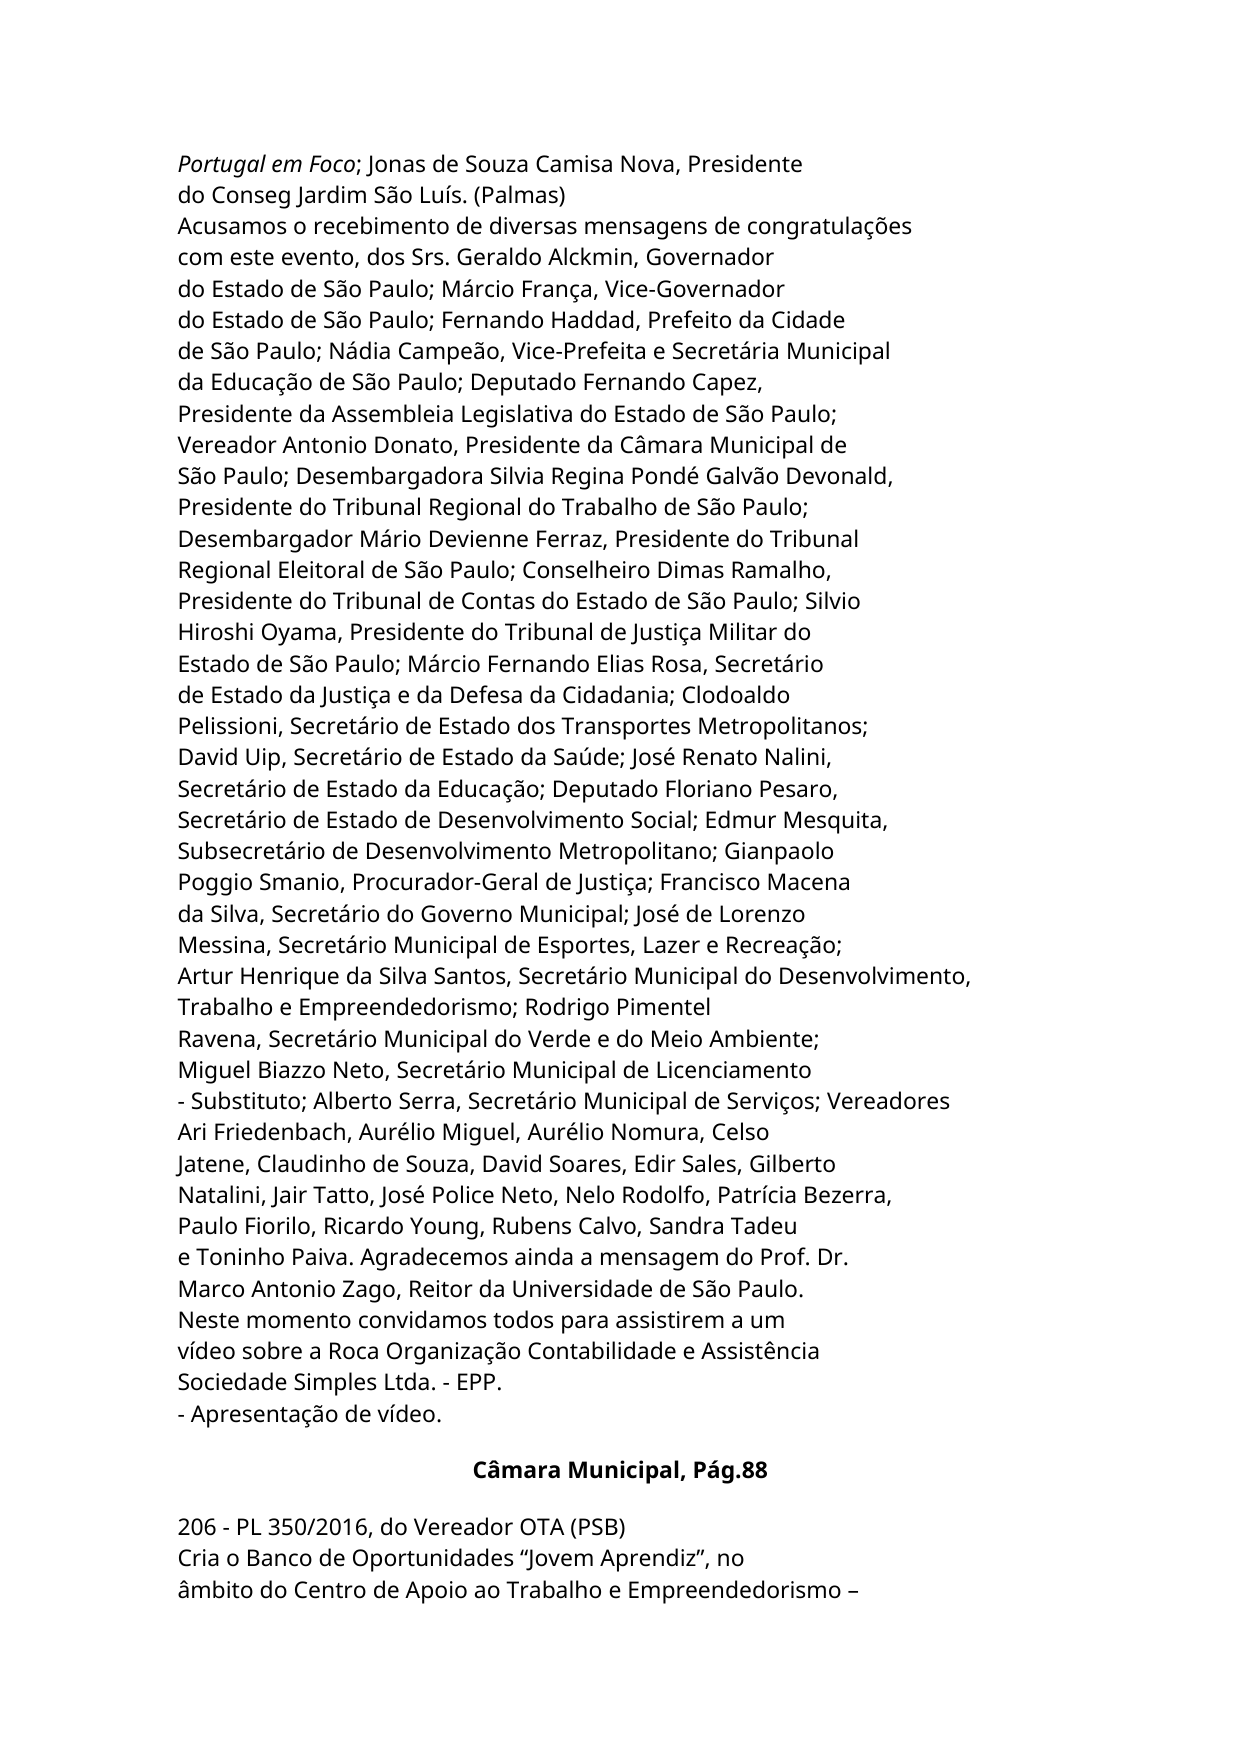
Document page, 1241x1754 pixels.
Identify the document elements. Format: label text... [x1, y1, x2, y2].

text Poggio Smanio, Procurador-Geral de Justiça; Francisco Macena [177, 866, 1063, 898]
text Presidente do Tribunal Regional do Trabalho de São Paulo; [177, 491, 1063, 523]
text Jatene, Claudinho de Souza, David Soares, Edir Sales, Gilberto [177, 1148, 1063, 1179]
text com este evento, dos Srs. Geraldo Alckmin, Governador [177, 241, 1063, 273]
text do Estado de São Paulo; Fernando Haddad, Prefeito da Cidade [177, 304, 1063, 335]
text de São Paulo; Nádia Campeão, Vice-Prefeita e Secretária Municipal [177, 335, 1063, 366]
text Cria o Banco de Oportunidades “Jovem Aprendiz”, no [177, 1542, 1063, 1574]
text âmbito do Centro de Apoio ao Trabalho e Empreendedorismo – [177, 1574, 1063, 1605]
text Câmara Municipal, Pág.88 [177, 1454, 1063, 1486]
text Ari Friedenbach, Aurélio Miguel, Aurélio Nomura, Celso [177, 1116, 1063, 1148]
text Secretário de Estado de Desenvolvimento Social; Edmur Mesquita, [177, 804, 1063, 835]
text 206 - PL 350/2016, do Vereador OTA (PSB) [177, 1511, 1063, 1542]
text Secretário de Estado da Educação; Deputado Floriano Pesaro, [177, 773, 1063, 804]
text Hiroshi Oyama, Presidente do Tribunal de Justiça Militar do [177, 616, 1063, 648]
text Desembargador Mário Devienne Ferraz, Presidente do Tribunal [177, 523, 1063, 554]
text - Apresentação de vídeo. [177, 1398, 1063, 1429]
text e Toninho Paiva. Agradecemos ainda a mensagem do Prof. Dr. [177, 1241, 1063, 1273]
text Estado de São Paulo; Márcio Fernando Elias Rosa, Secretário [177, 648, 1063, 679]
text Portugal em Foco; Jonas de Souza Camisa Nova, Presidente [177, 148, 1063, 179]
text da Silva, Secretário do Governo Municipal; José de Lorenzo [177, 898, 1063, 929]
text Natalini, Jair Tatto, José Police Neto, Nelo Rodolfo, Patrícia Bezerra, [177, 1179, 1063, 1210]
text Artur Henrique da Silva Santos, Secretário Municipal do Desenvolvimento, [177, 960, 1063, 991]
text do Estado de São Paulo; Márcio França, Vice-Governador [177, 273, 1063, 304]
text Vereador Antonio Donato, Presidente da Câmara Municipal de [177, 429, 1063, 460]
text David Uip, Secretário de Estado da Saúde; José Renato Nalini, [177, 741, 1063, 773]
text de Estado da Justiça e da Defesa da Cidadania; Clodoaldo [177, 679, 1063, 710]
text Regional Eleitoral de São Paulo; Conselheiro Dimas Ramalho, [177, 554, 1063, 585]
text Messina, Secretário Municipal de Esportes, Lazer e Recreação; [177, 929, 1063, 960]
text Subsecretário de Desenvolvimento Metropolitano; Gianpaolo [177, 835, 1063, 866]
text Miguel Biazzo Neto, Secretário Municipal de Licenciamento [177, 1054, 1063, 1085]
text Presidente da Assembleia Legislativa do Estado de São Paulo; [177, 398, 1063, 429]
text Neste momento convidamos todos para assistirem a um [177, 1304, 1063, 1335]
text vídeo sobre a Roca Organização Contabilidade e Assistência [177, 1335, 1063, 1366]
text São Paulo; Desembargadora Silvia Regina Pondé Galvão Devonald, [177, 460, 1063, 491]
text Sociedade Simples Ltda. - EPP. [177, 1366, 1063, 1398]
text - Substituto; Alberto Serra, Secretário Municipal de Serviços; Vereadores [177, 1085, 1063, 1116]
text Pelissioni, Secretário de Estado dos Transportes Metropolitanos; [177, 710, 1063, 741]
text Ravena, Secretário Municipal do Verde e do Meio Ambiente; [177, 1023, 1063, 1054]
text Trabalho e Empreendedorismo; Rodrigo Pimentel [177, 991, 1063, 1023]
text Marco Antonio Zago, Reitor da Universidade de São Paulo. [177, 1273, 1063, 1304]
text Presidente do Tribunal de Contas do Estado de São Paulo; Silvio [177, 585, 1063, 616]
text da Educação de São Paulo; Deputado Fernando Capez, [177, 366, 1063, 398]
text Acusamos o recebimento de diversas mensagens de congratulações [177, 210, 1063, 241]
text do Conseg Jardim São Luís. (Palmas) [177, 179, 1063, 210]
text Paulo Fiorilo, Ricardo Young, Rubens Calvo, Sandra Tadeu [177, 1210, 1063, 1241]
